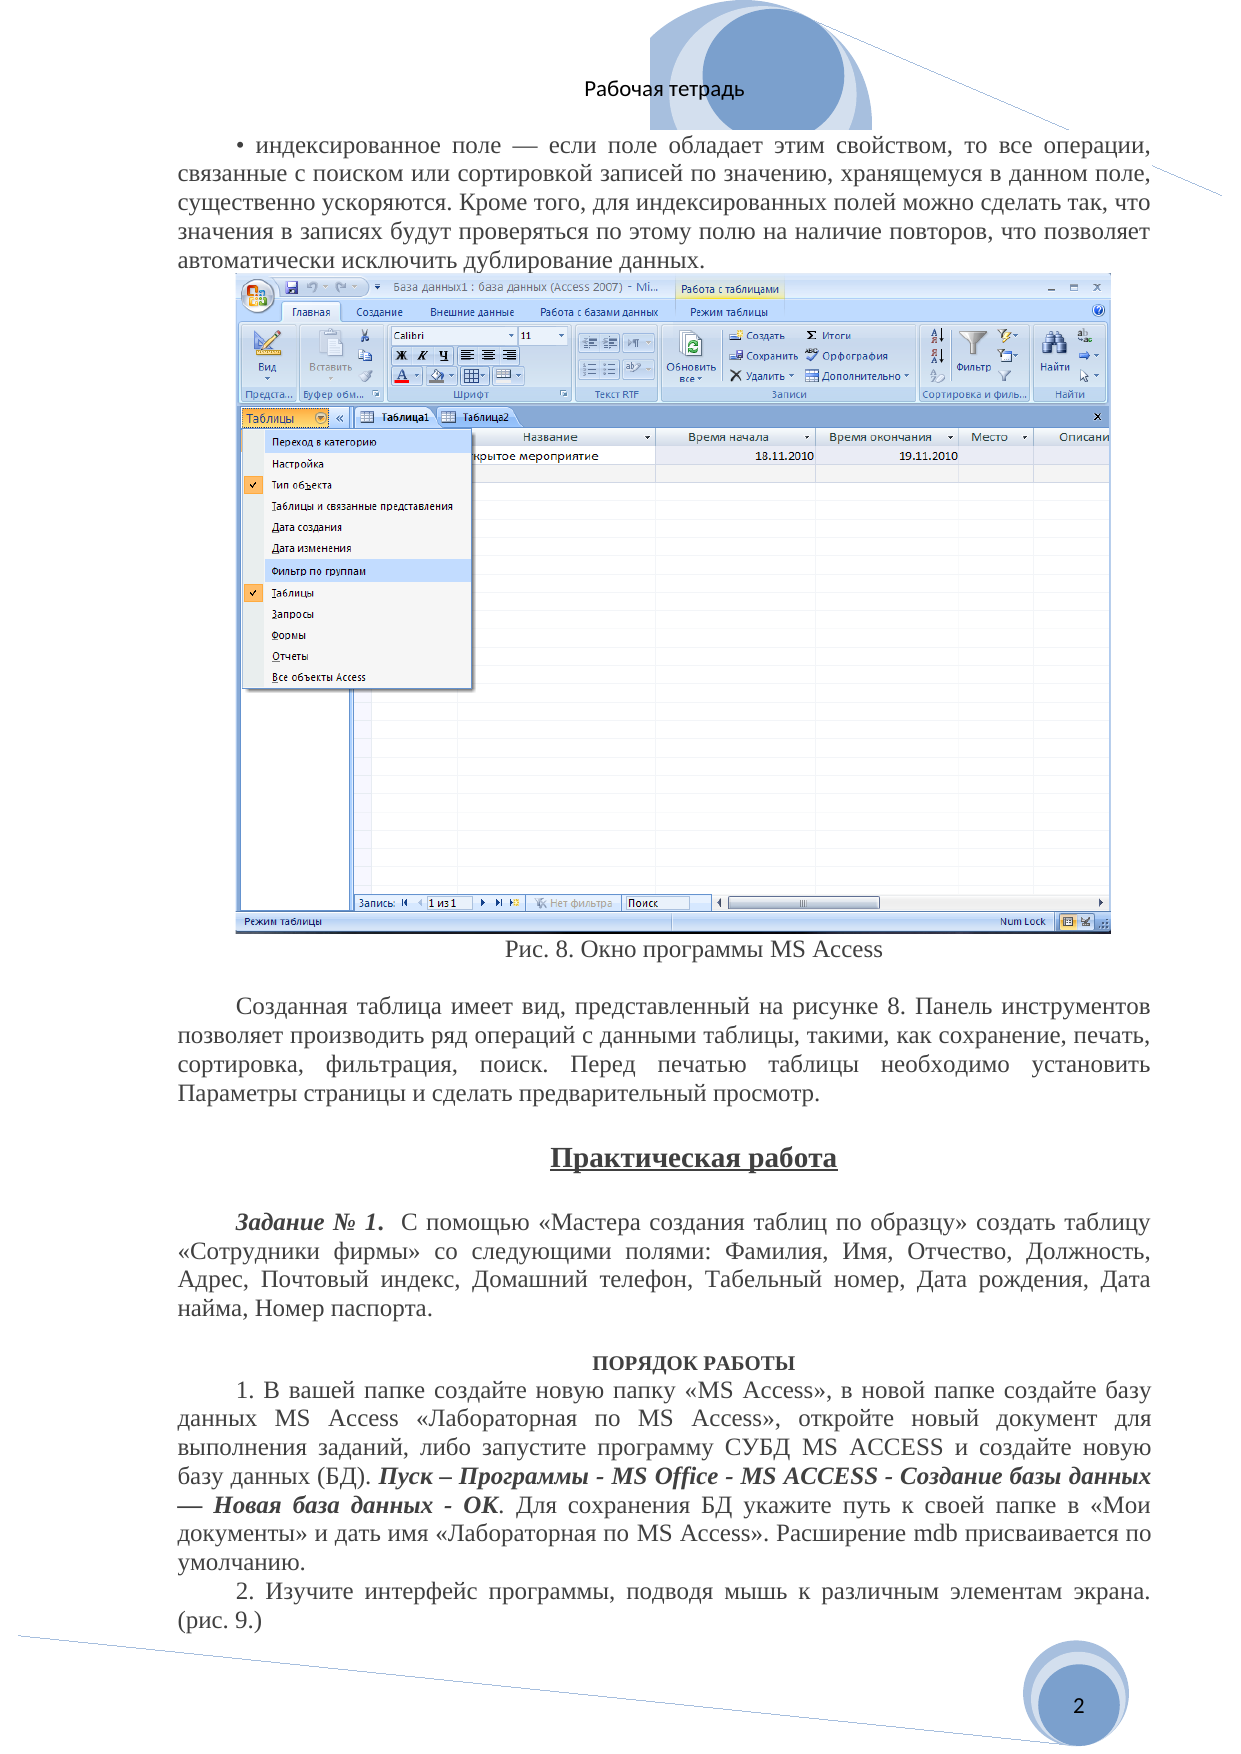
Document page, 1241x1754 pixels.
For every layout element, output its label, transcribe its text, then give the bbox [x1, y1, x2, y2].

text Задание № 1. С помощью «Мастера создания таблиц по образцу» создать таблицу «Сотрудники фирмы» со следующими полями: Фамилия, Имя, Отчество, Должность, Адрес, Почтовый индекс, Домашний телефон, Табельный номер, Дата рождения, Дата найма, Номер паспорта. [177, 1207, 1152, 1322]
text 1. В вашей папке создайте новую папку «MS Access», в новой папке создайте базу данных MS Access «Лабораторная по MS Access», откройте новый документ для выполнения заданий, либо запустите программу СУБД MS ACCESS и создайте новую базу данных (БД). Пуск – Программы - MS Office - MS ACCESS - Создание базы данных — Новая база данных - ОК. Для сохранения БД укажите путь к своей папке в «Мои документы» и дать имя «Лабораторная по MS Access». Расширение mdb присваивается по умолчанию. [177, 1375, 1152, 1576]
text Созданная таблица имеет вид, представленный на рисунке 8. Панель инструментов позволяет производить ряд операций с данными таблицы, такими, как сохранение, печать, сортировка, фильтрация, поиск. Перед печатью таблицы необходимо установить Параметры страницы и сделать предварительный просмотр. [177, 991, 1152, 1106]
text ПОРЯДОК РАБОТЫ [177, 1351, 1152, 1375]
text Практическая работа [177, 1140, 1152, 1173]
text • индексированное поле — если поле обладает этим свойством, то все операции, связанные с поиском или сортировкой записей по значению, хранящемуся в данном поле, существенно ускоряются. Кроме того, для индексированных полей можно сделать так, что значения в записях будут проверяться по этому полю на наличие повторов, что позволяет автоматически исключить дублирование данных. [177, 130, 1152, 273]
text Рис. 8. Окно программы MS Access [177, 934, 1152, 963]
text 2. Изучите интерфейс программы, подводя мышь к различным элементам экрана. (рис. 9.) [177, 1576, 1152, 1633]
picture [235, 273, 1111, 934]
